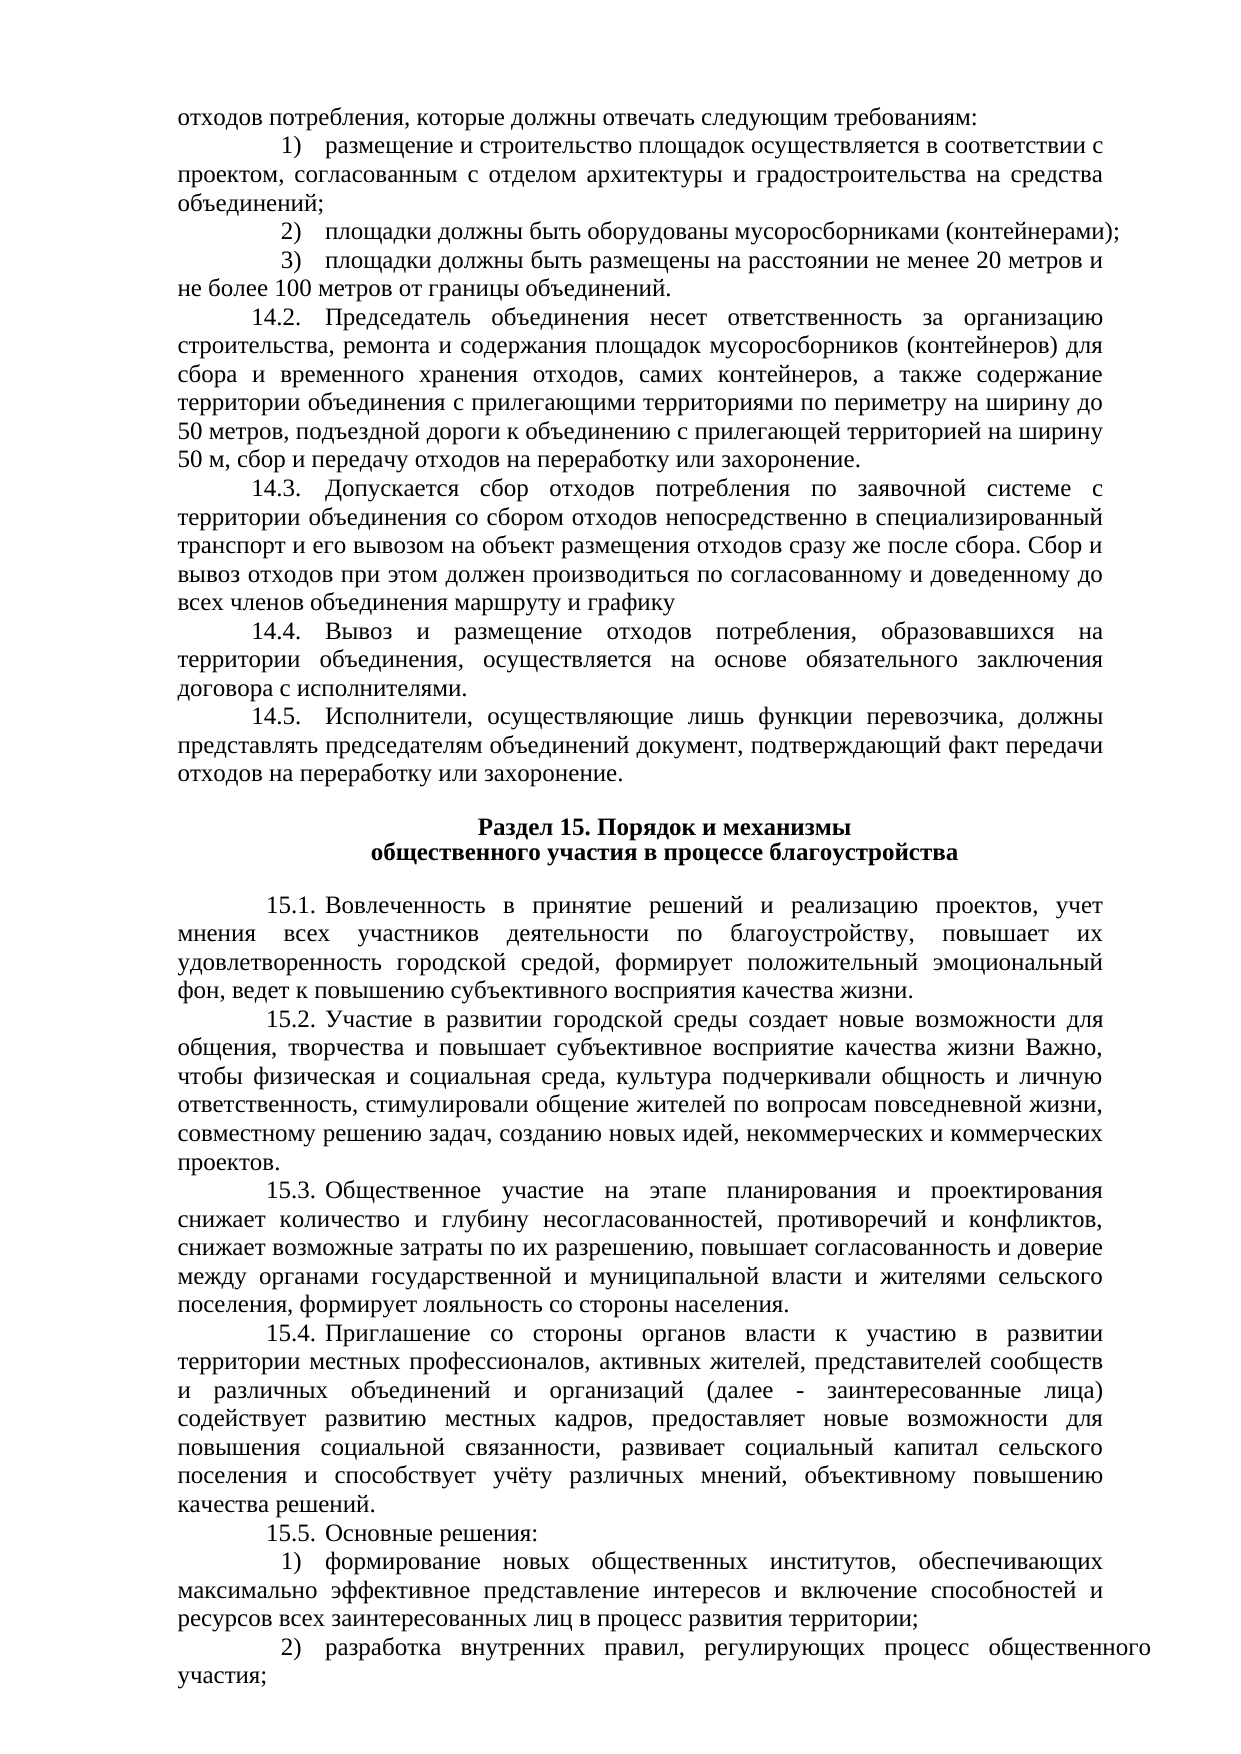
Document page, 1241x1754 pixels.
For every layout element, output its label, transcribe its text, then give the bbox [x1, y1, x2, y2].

list Приглашение со стороны органов власти к участию в развитии территории местных профессионалов, активных жителей, представителей сообществ и различных объединений и организаций (далее - заинтересованные лица) содействует развитию местных кадров, предоставляет новые возможности для повышения социальной связанности, развивает социальный капитал сельского поселения и способствует учёту различных мнений, объективному повышению качества решений. [177, 1318, 1104, 1518]
list разработка внутренних правил, регулирующих процесс общественного участия; [177, 1632, 1152, 1689]
list Основные решения: [177, 1518, 1152, 1547]
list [177, 102, 1104, 131]
list Общественное участие на этапе планирования и проектирования снижает количество и глубину несогласованностей, противоречий и конфликтов, снижает возможные затраты по их разрешению, повышает согласованность и доверие между органами государственной и муниципальной власти и жителями сельского поселения, формирует лояльность со стороны населения. [177, 1176, 1104, 1318]
list площадки должны быть размещены на расстоянии не менее 20 метров и не более 100 метров от границы объединений. [177, 245, 1104, 302]
text Раздел 15. Порядок и механизмы [177, 815, 1152, 840]
list Исполнители, осуществляющие лишь функции перевозчика, должны представлять председателям объединений документ, подтверждающий факт передачи отходов на переработку или захоронение. [177, 702, 1104, 787]
list Вовлеченность в принятие решений и реализацию проектов, учет мнения всех участников деятельности по благоустройству, повышает их удовлетворенность городской средой, формирует положительный эмоциональный фон, ведет к повышению субъективного восприятия качества жизни. [177, 890, 1104, 1004]
list размещение и строительство площадок осуществляется в соответствии с проектом, согласованным с отделом архитектуры и градостроительства на средства объединений; [177, 131, 1104, 217]
list Председатель объединения несет ответственность за организацию строительства, ремонта и содержания площадок мусоросборников (контейнеров) для сбора и временного хранения отходов, самих контейнеров, а также содержание территории объединения с прилегающими территориями по периметру на ширину до 50 метров, подъездной дороги к объединению с прилегающей территорией на ширину 50 м, сбор и передачу отходов на переработку или захоронение. [177, 302, 1104, 473]
list площадки должны быть оборудованы мусоросборниками (контейнерами); [177, 217, 1152, 245]
list Вывоз и размещение отходов потребления, образовавшихся на территории объединения, осуществляется на основе обязательного заключения договора с исполнителями. [177, 616, 1104, 702]
list формирование новых общественных институтов, обеспечивающих максимально эффективное представление интересов и включение способностей и ресурсов всех заинтересованных лиц в процесс развития территории; [177, 1547, 1104, 1632]
text общественного участия в процессе благоустройства [177, 840, 1152, 865]
list Допускается сбор отходов потребления по заявочной системе с территории объединения со сбором отходов непосредственно в специализированный транспорт и его вывозом на объект размещения отходов сразу же после сбора. Сбор и вывоз отходов при этом должен производиться по согласованному и доведенному до всех членов объединения маршруту и графику [177, 473, 1104, 616]
list Участие в развитии городской среды создает новые возможности для общения, творчества и повышает субъективное восприятие качества жизни Важно, чтобы физическая и социальная среда, культура подчеркивали общность и личную ответственность, стимулировали общение жителей по вопросам повседневной жизни, совместному решению задач, созданию новых идей, некоммерческих и коммерческих проектов. [177, 1004, 1104, 1176]
